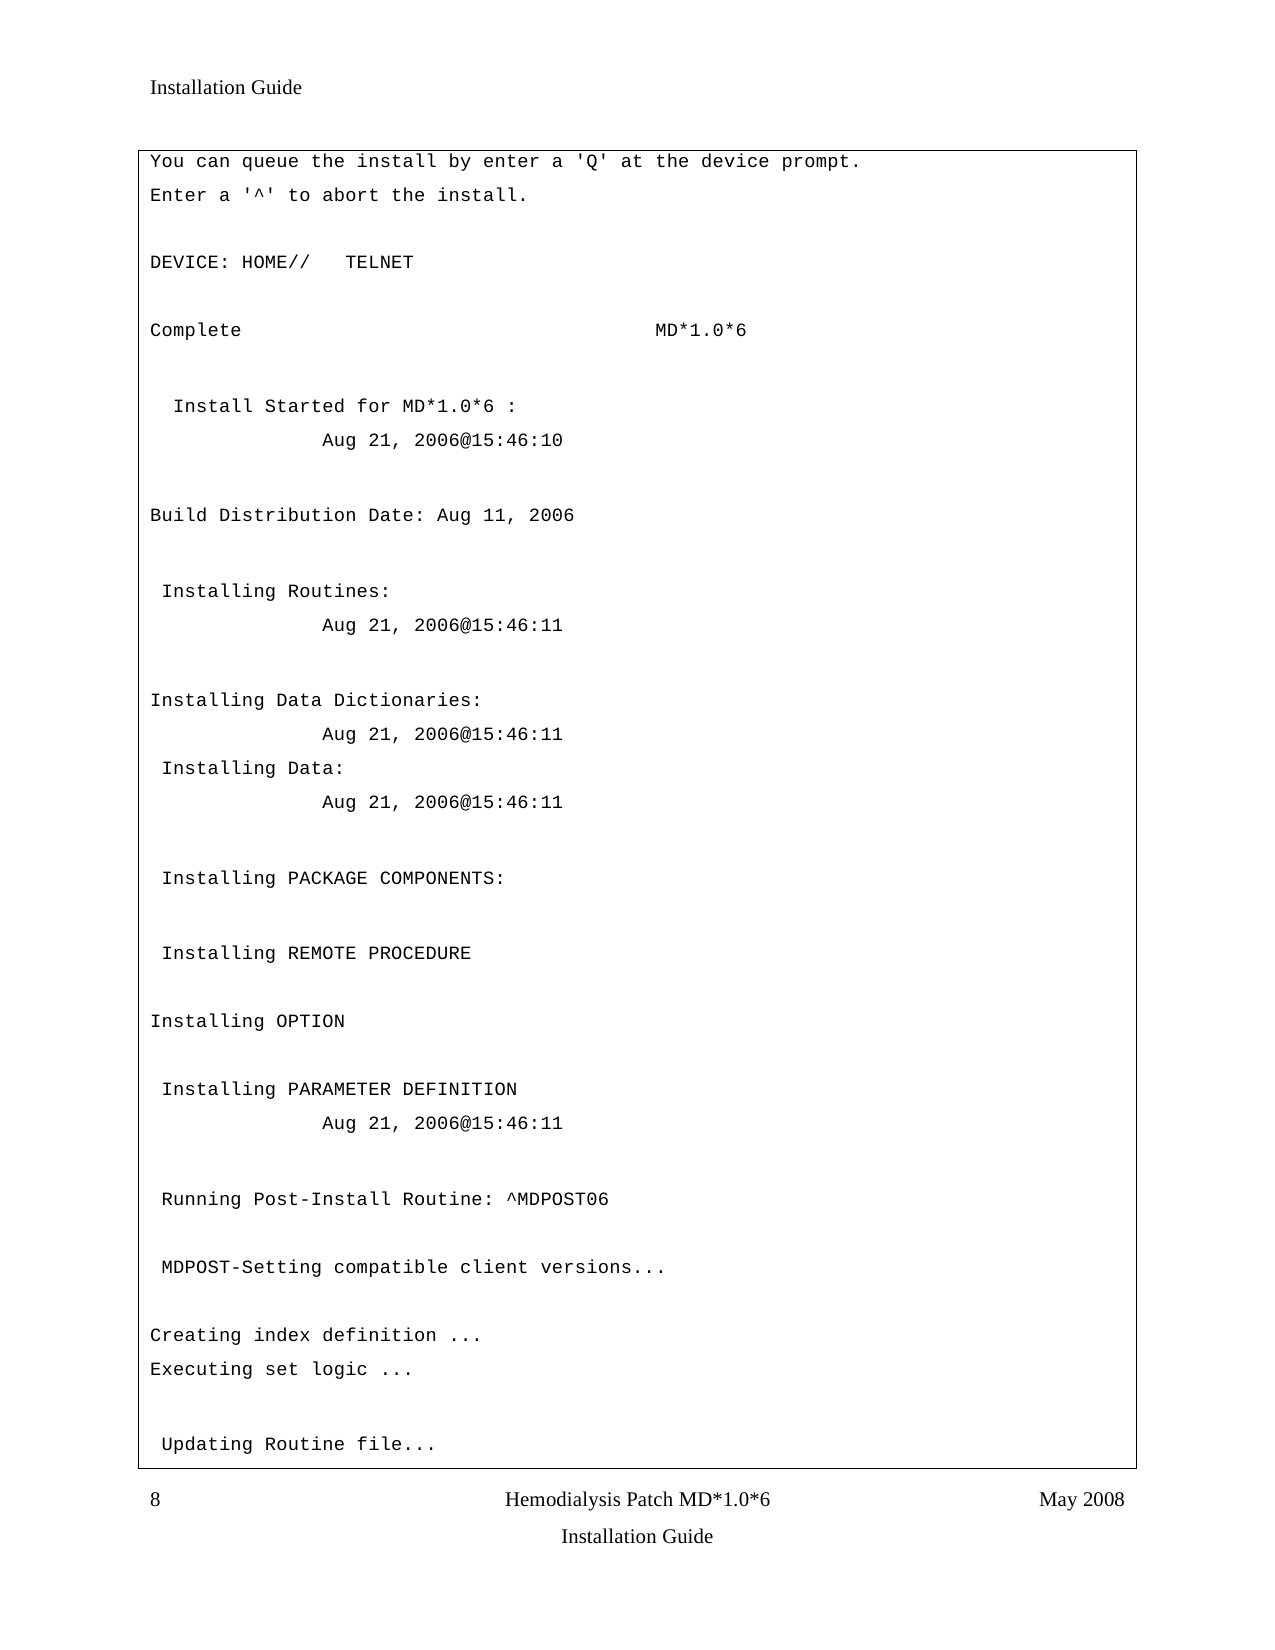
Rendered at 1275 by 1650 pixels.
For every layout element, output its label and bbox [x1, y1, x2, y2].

table_header [139, 151, 1136, 1468]
